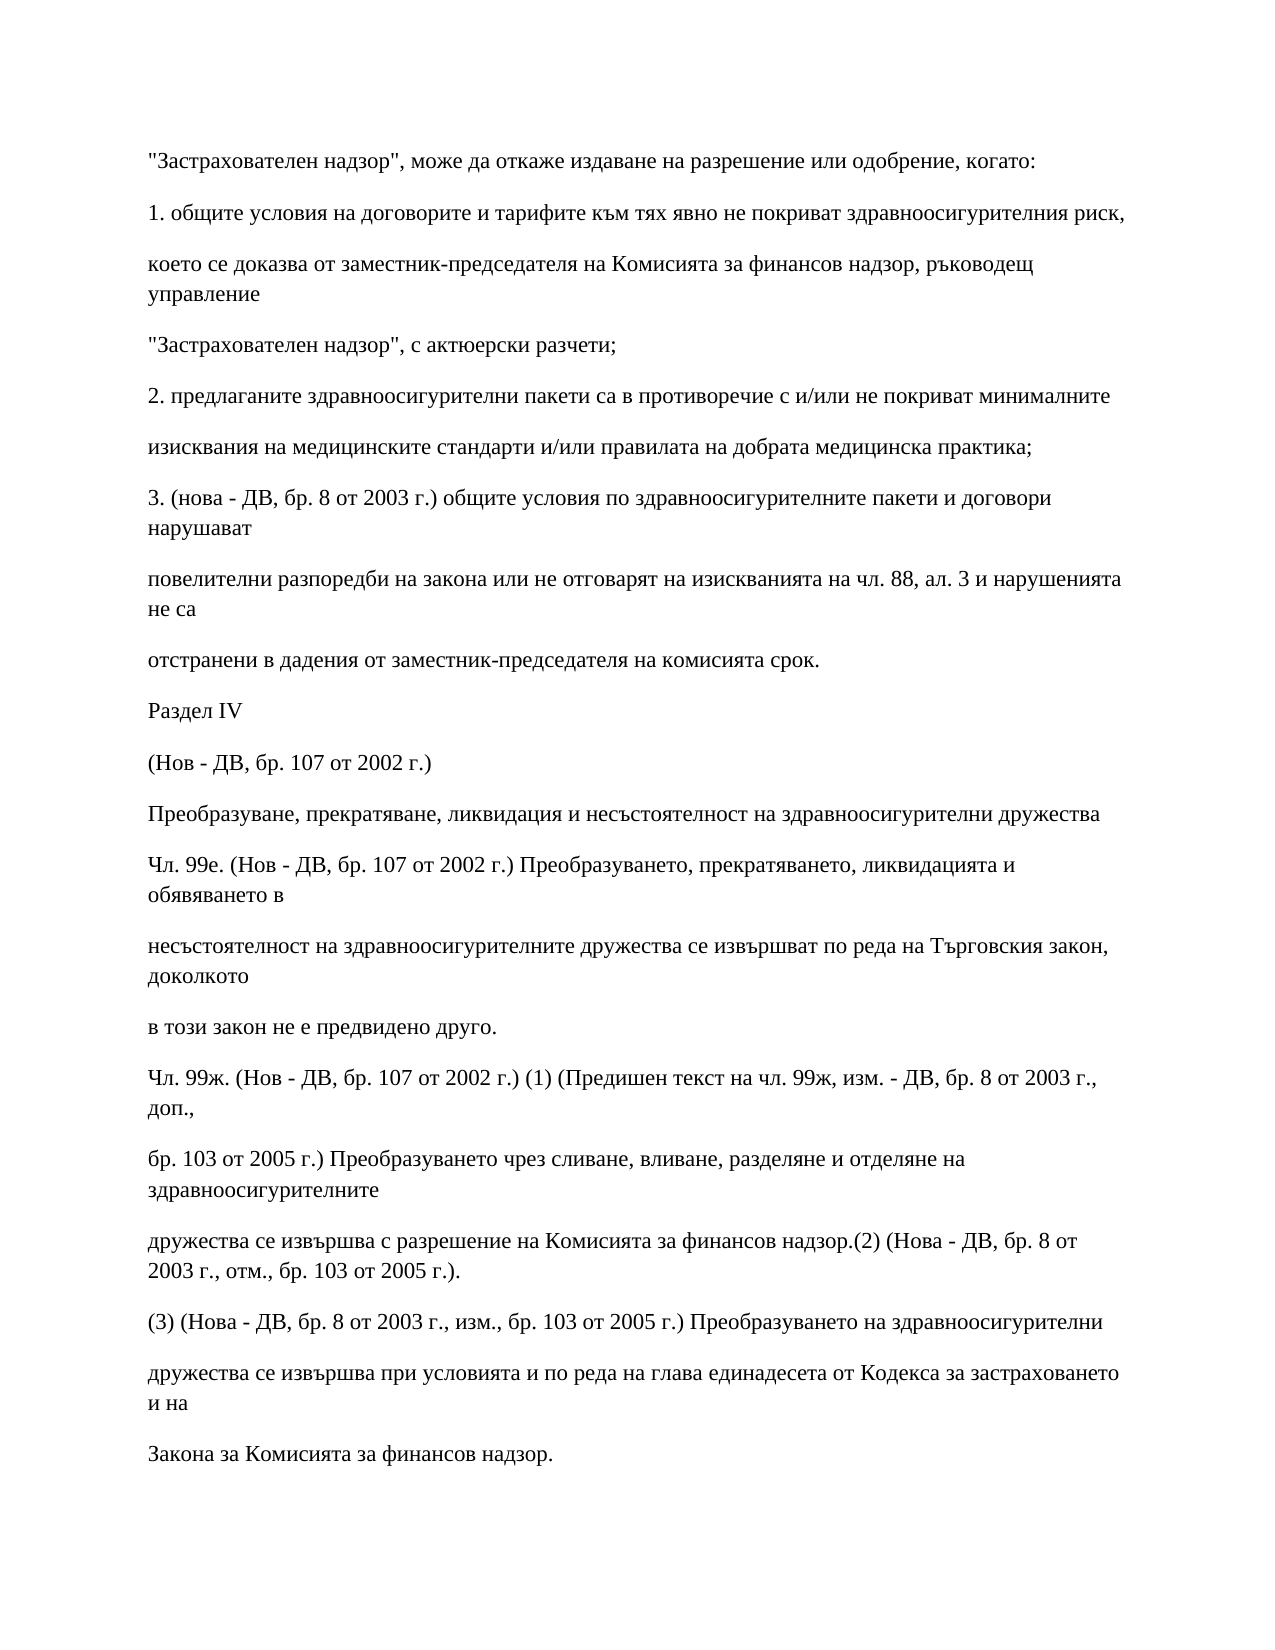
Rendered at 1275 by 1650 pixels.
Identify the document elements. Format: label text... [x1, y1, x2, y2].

text бр. 103 от 2005 г.) Преобразуването чрез сливане, вливане, разделяне и отделяне на здравноосигурителните [148, 1146, 1127, 1202]
text Раздел IV [148, 698, 1127, 724]
text 3. (нова - ДВ, бр. 8 от 2003 г.) общите условия по здравноосигурителните пакети и договори нарушават [148, 484, 1127, 541]
text дружества се извършва при условията и по реда на глава единадесета от Кодекса за застраховането и на [148, 1359, 1127, 1416]
text 2. предлаганите здравноосигурителни пакети са в противоречие с и/или не покриват минималните [148, 382, 1127, 408]
text което се доказва от заместник-председателя на Комисията за финансов надзор, ръководещ управление [148, 250, 1127, 306]
text повелителни разпоредби на закона или не отговарят на изискванията на чл. 88, ал. 3 и нарушенията не са [148, 565, 1127, 622]
text изисквания на медицинските стандарти и/или правилата на добрата медицинска практика; [148, 433, 1127, 459]
text Чл. 99ж. (Нов - ДВ, бр. 107 от 2002 г.) (1) (Предишен текст на чл. 99ж, изм. - ДВ, бр. 8 от 2003 г., доп., [148, 1064, 1127, 1121]
text 1. общите условия на договорите и тарифите към тях явно не покриват здравноосигурителния риск, [148, 199, 1127, 225]
text (Нов - ДВ, бр. 107 от 2002 г.) [148, 749, 1127, 775]
text (3) (Нова - ДВ, бр. 8 от 2003 г., изм., бр. 103 от 2005 г.) Преобразуването на здравноосигурителни [148, 1308, 1127, 1334]
text "Застрахователен надзор", с актюерски разчети; [148, 331, 1127, 357]
text Преобразуване, прекратяване, ликвидация и несъстоятелност на здравноосигурителни дружества [148, 800, 1127, 826]
text "Застрахователен надзор", може да откаже издаване на разрешение или одобрение, когато: [148, 148, 1127, 174]
text Закона за Комисията за финансов надзор. [148, 1440, 1127, 1467]
text несъстоятелност на здравноосигурителните дружества се извършват по реда на Търговския закон, доколкото [148, 932, 1127, 988]
text дружества се извършва с разрешение на Комисията за финансов надзор.(2) (Нова - ДВ, бр. 8 от 2003 г., отм., бр. 103 от 2005 г.). [148, 1227, 1127, 1283]
text Чл. 99е. (Нов - ДВ, бр. 107 от 2002 г.) Преобразуването, прекратяването, ликвидацията и обявяването в [148, 851, 1127, 907]
text отстранени в дадения от заместник-председателя на комисията срок. [148, 647, 1127, 673]
text в този закон не е предвидено друго. [148, 1013, 1127, 1039]
